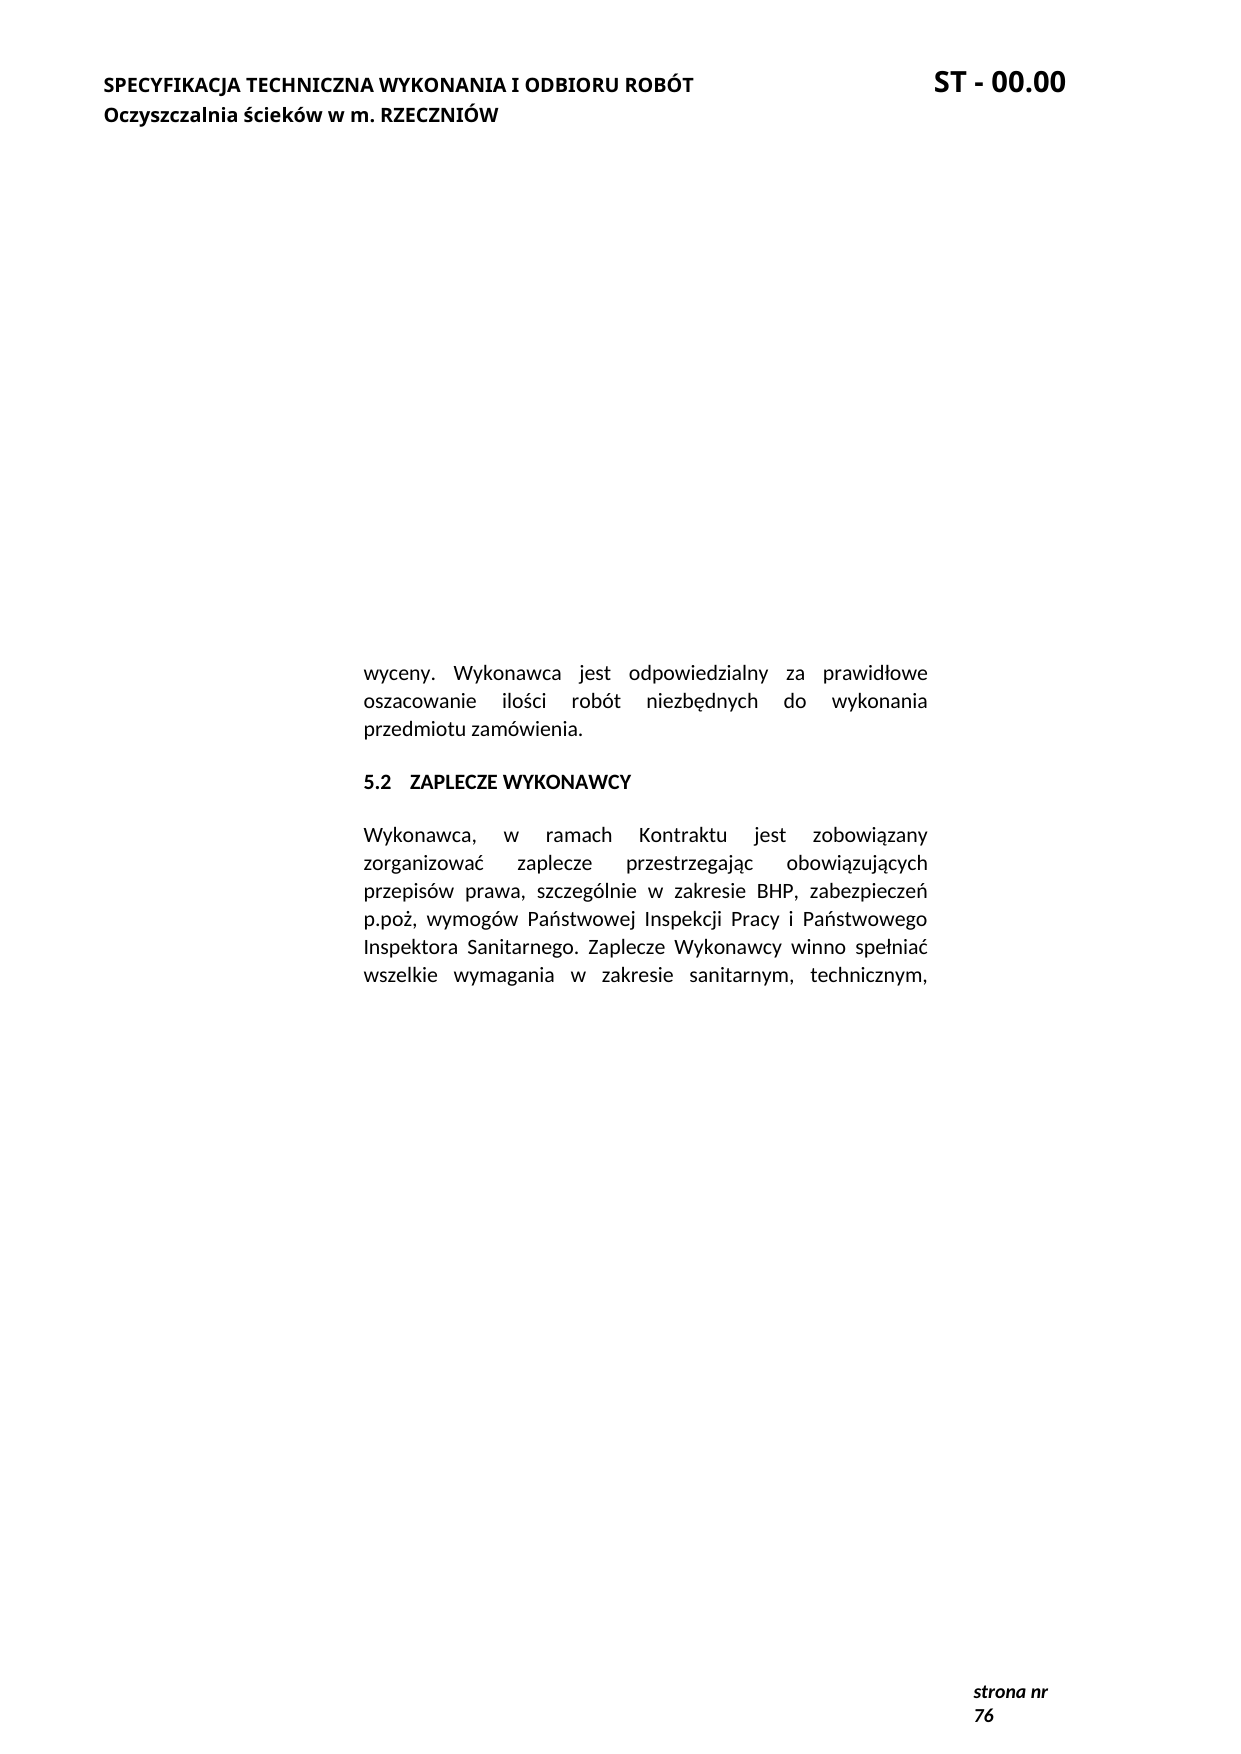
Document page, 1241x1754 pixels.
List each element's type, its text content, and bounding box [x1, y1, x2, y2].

list ZAPLECZE WYKONAWCY [363, 772, 930, 794]
text Wykonawca, w ramach Kontraktu jest zobowiązany zorganizować zaplecze przestrzegając obowiązujących przepisów prawa, szczególnie w zakresie BHP, zabezpieczeń p.poż, wymogów Państwowej Inspekcji Pracy i Państwowego Inspektora Sanitarnego. Zaplecze Wykonawcy winno spełniać wszelkie wymagania w zakresie sanitarnym, technicznym, gospodarczym, administracyjnym itp. Wykonawca na zapleczu budowy zorganizuje salę narad z wyposażeniem na 12 osób. [363, 820, 928, 988]
text Cena ryczałtowa zaproponowana przez Wykonawcę za wykonane zadanie jest ostateczna i wyklucza możliwość żądania dodatkowej zapłaty. Tabela przedmiarowa jest załączona w celu informacyjnym. Nie może stanowić podstawy wyceny. Wykonawca jest odpowiedzialny za prawidłowe oszacowanie ilości robót niezbędnych do wykonania przedmiotu zamówienia. [363, 658, 928, 742]
